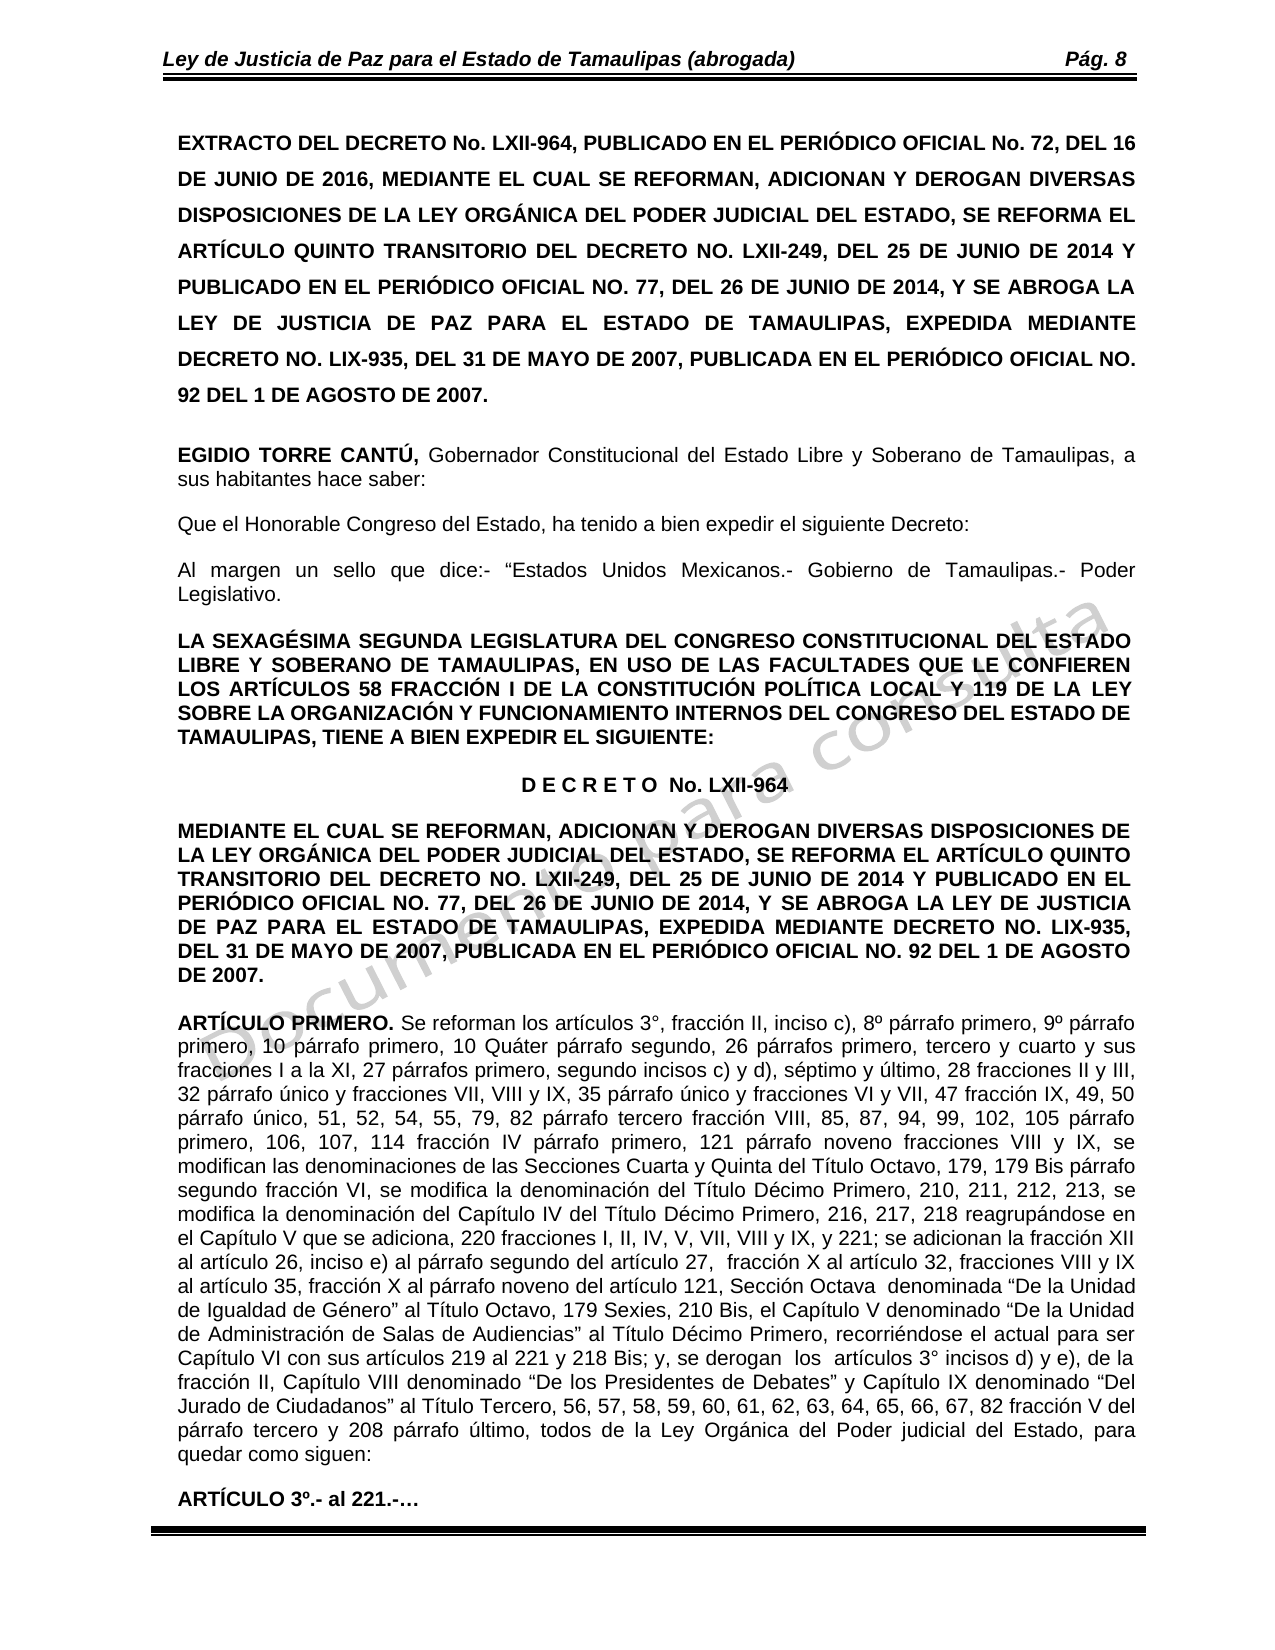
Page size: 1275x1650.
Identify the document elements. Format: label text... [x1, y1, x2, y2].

list Al margen un sello que dice:- “Estados Unidos Mexicanos.- Gobierno de Tamaulipas.- Poder Legislativo. [177, 557, 1137, 605]
text LA SEXAGÉSIMA SEGUNDA LEGISLATURA DEL CONGRESO CONSTITUCIONAL DEL ESTADO LIBRE Y SOBERANO DE TAMAULIPAS, EN USO DE LAS FACULTADES QUE LE CONFIEREN LOS ARTÍCULOS 58 FRACCIÓN I DE LA CONSTITUCIÓN POLÍTICA LOCAL Y 119 DE LA LEY SOBRE LA ORGANIZACIÓN Y FUNCIONAMIENTO INTERNOS DEL CONGRESO DEL ESTADO DE TAMAULIPAS, TIENE A BIEN EXPEDIR EL SIGUIENTE: [177, 629, 1132, 749]
text EGIDIO TORRE CANTÚ, Gobernador Constitucional del Estado Libre y Soberano de Tamaulipas, a sus habitantes hace saber: [177, 442, 1137, 490]
text ARTÍCULO PRIMERO. Se reforman los artículos 3°, fracción II, inciso c), 8º párrafo primero, 9º párrafo primero, 10 párrafo primero, 10 Quáter párrafo segundo, 26 párrafos primero, tercero y cuarto y sus fracciones I a la XI, 27 párrafos primero, segundo incisos c) y d), séptimo y último, 28 fracciones II y III, 32 párrafo único y fracciones VII, VIII y IX, 35 párrafo único y fracciones VI y VII, 47 fracción IX, 49, 50 párrafo único, 51, 52, 54, 55, 79, 82 párrafo tercero fracción VIII, 85, 87, 94, 99, 102, 105 párrafo primero, 106, 107, 114 fracción IV párrafo primero, 121 párrafo noveno fracciones VIII y IX, se modifican las denominaciones de las Secciones Cuarta y Quinta del Título Octavo, 179, 179 Bis párrafo segundo fracción VI, se modifica la denominación del Título Décimo Primero, 210, 211, 212, 213, se modifica la denominación del Capítulo IV del Título Décimo Primero, 216, 217, 218 reagrupándose en el Capítulo V que se adiciona, 220 fracciones I, II, IV, V, VII, VIII y IX, y 221; se adicionan la fracción XII al artículo 26, inciso e) al párrafo segundo del artículo 27, fracción X al artículo 32, fracciones VIII y IX al artículo 35, fracción X al párrafo noveno del artículo 121, Sección Octava denominada “De la Unidad de Igualdad de Género” al Título Octavo, 179 Sexies, 210 Bis, el Capítulo V denominado “De la Unidad de Administración de Salas de Audiencias” al Título Décimo Primero, recorriéndose el actual para ser Capítulo VI con sus artículos 219 al 221 y 218 Bis; y, se derogan los artículos 3° incisos d) y e), de la fracción II, Capítulo VIII denominado “De los Presidentes de Debates” y Capítulo IX denominado “Del Jurado de Ciudadanos” al Título Tercero, 56, 57, 58, 59, 60, 61, 62, 63, 64, 65, 66, 67, 82 fracción V del párrafo tercero y 208 párrafo último, todos de la Ley Orgánica del Poder judicial del Estado, para quedar como siguen: [177, 1010, 1137, 1466]
list EXTRACTO DEL DECRETO No. LXII-964, PUBLICADO EN EL PERIÓDICO OFICIAL No. 72, DEL 16 DE JUNIO DE 2016, MEDIANTE EL CUAL SE REFORMAN, ADICIONAN Y DEROGAN DIVERSAS DISPOSICIONES DE LA LEY ORGÁNICA DEL PODER JUDICIAL DEL ESTADO, SE REFORMA EL ARTÍCULO QUINTO TRANSITORIO DEL DECRETO NO. LXII-249, DEL 25 DE JUNIO DE 2014 Y PUBLICADO EN EL PERIÓDICO OFICIAL NO. 77, DEL 26 DE JUNIO DE 2014, Y SE ABROGA LA LEY DE JUSTICIA DE PAZ PARA EL ESTADO DE TAMAULIPAS, EXPEDIDA MEDIANTE DECRETO NO. LIX-935, DEL 31 DE MAYO DE 2007, PUBLICADA EN EL PERIÓDICO OFICIAL NO. 92 DEL 1 DE AGOSTO DE 2007. [177, 131, 1137, 407]
text MEDIANTE EL CUAL SE REFORMAN, ADICIONAN Y DEROGAN DIVERSAS DISPOSICIONES DE LA LEY ORGÁNICA DEL PODER JUDICIAL DEL ESTADO, SE REFORMA EL ARTÍCULO QUINTO TRANSITORIO DEL DECRETO NO. LXII-249, DEL 25 DE JUNIO DE 2014 Y PUBLICADO EN EL PERIÓDICO OFICIAL NO. 77, DEL 26 DE JUNIO DE 2014, Y SE ABROGA LA LEY DE JUSTICIA DE PAZ PARA EL ESTADO DE TAMAULIPAS, EXPEDIDA MEDIANTE DECRETO NO. LIX-935, DEL 31 DE MAYO DE 2007, PUBLICADA EN EL PERIÓDICO OFICIAL NO. 92 DEL 1 DE AGOSTO DE 2007. [177, 819, 1132, 986]
text D E C R E T O No. LXII-964 [177, 773, 1132, 797]
list ARTÍCULO 3º.- al 221.-… [177, 1487, 1137, 1511]
text Que el Honorable Congreso del Estado, ha tenido a bien expedir el siguiente Decreto: [177, 512, 1137, 536]
